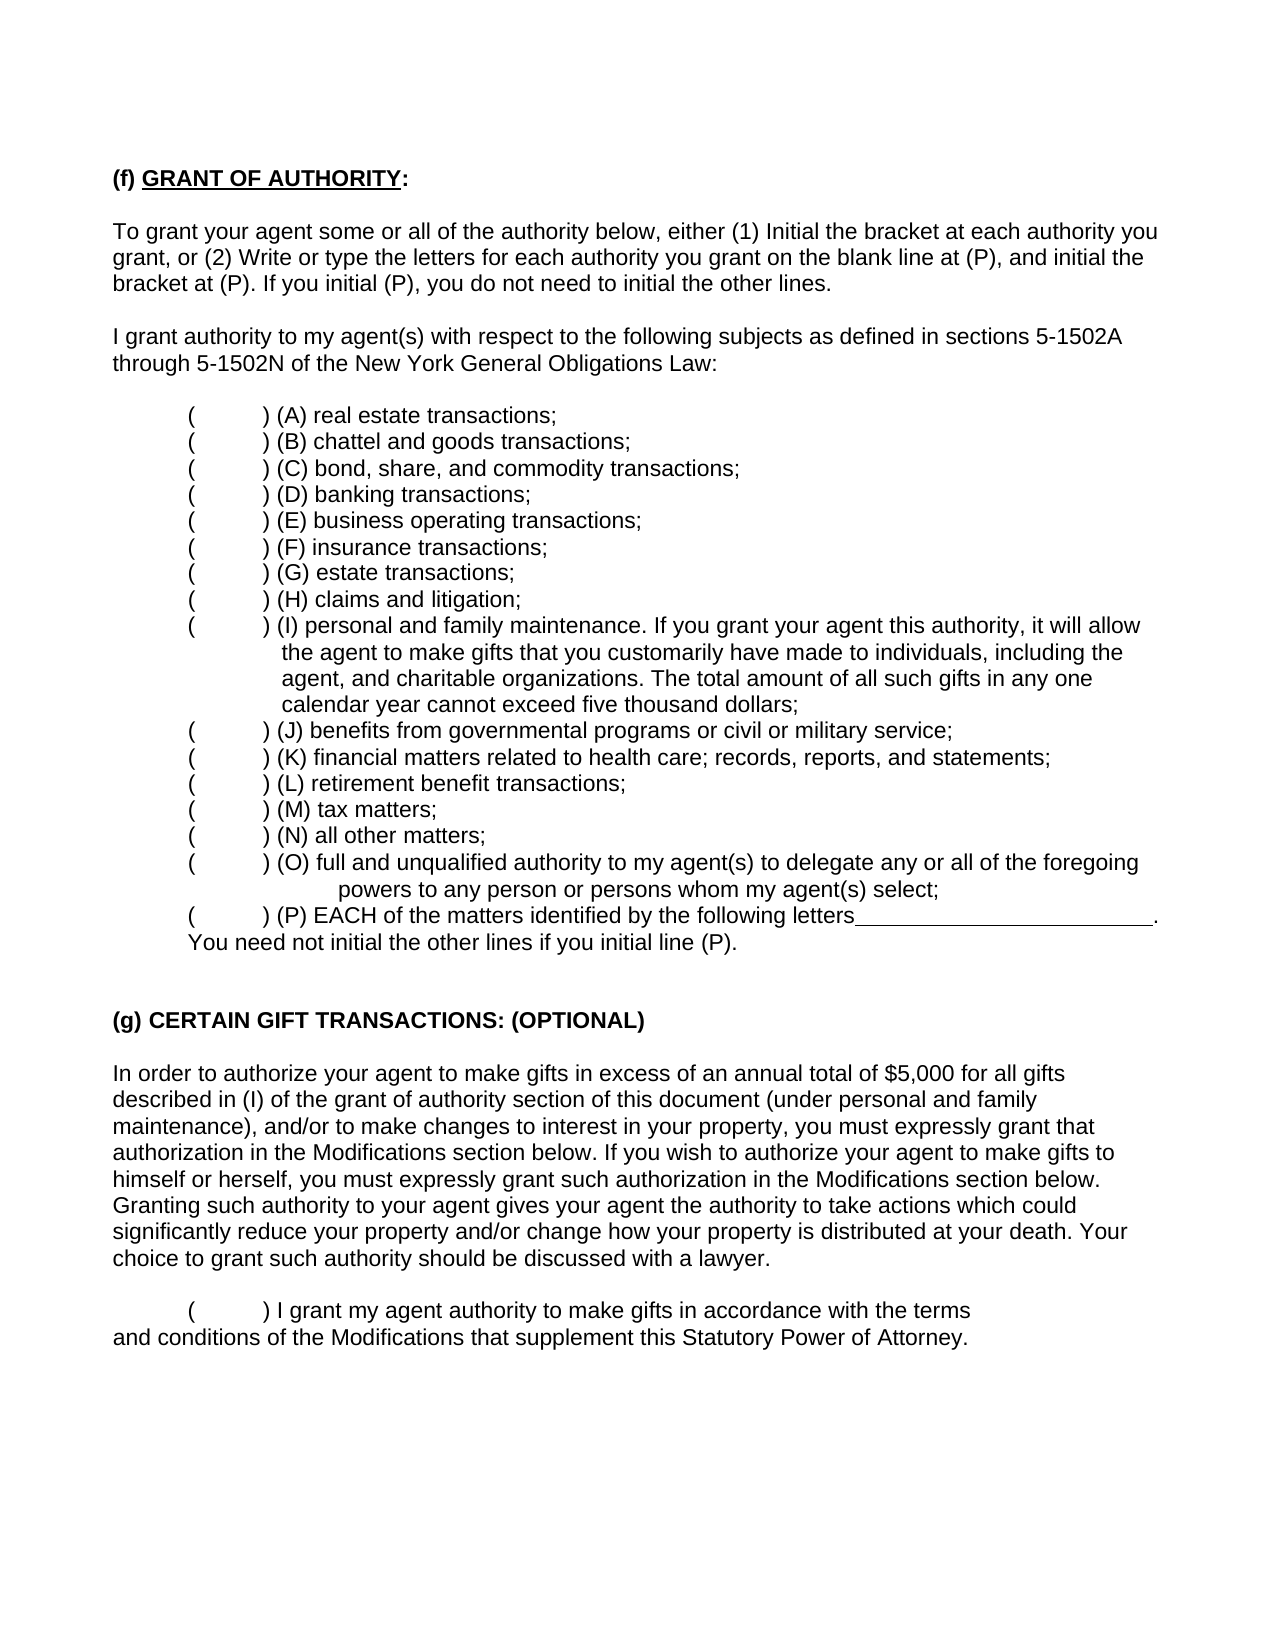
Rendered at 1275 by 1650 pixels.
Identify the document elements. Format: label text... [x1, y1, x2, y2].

text ( ) (J) benefits from governmental programs or civil or military service; [188, 718, 1175, 744]
text ( ) (C) bond, share, and commodity transactions; ( ) (D) banking transactions; [187, 455, 741, 507]
text ( ) (O) full and unqualified authority to my agent(s) to delegate any or all of the foregoing powers to any person or persons whom my agent(s) select; [188, 849, 1140, 902]
text ( ) (P) EACH of the matters identified by the following letters . You need not initial the other lines if you initial line (P). [187, 902, 1159, 955]
text ( ) (K) financial matters related to health care; records, reports, and statements; ( ) (L) retirement benefit transactions; [188, 744, 1052, 797]
text In order to authorize your agent to make gifts in excess of an annual total of $5,000 for all gifts described in (I) of the grant of authority section of this document (under personal and family maintenance), and/or to make changes to interest in your property, you must expressly grant that authorization in the Modifications section below. If you wish to authorize your agent to make gifts to himself or herself, you must expressly grant such authorization in the Modifications section below. Granting such authority to your agent gives your agent the authority to take actions which could significantly reduce your property and/or change how your property is distributed at your death. Your choice to grant such authority should be discussed with a lawyer. [112, 1060, 1130, 1271]
text I grant authority to my agent(s) with respect to the following subjects as defined in sections 5-1502A through 5-1502N of the New York General Obligations Law: [112, 323, 1125, 376]
subtitle CERTAIN GIFT TRANSACTIONS: (OPTIONAL) [112, 1007, 1175, 1034]
subtitle GRANT OF AUTHORITY: [112, 165, 1175, 191]
text ( ) (A) real estate transactions; [187, 402, 1175, 428]
text To grant your agent some or all of the authority below, either (1) Initial the bracket at each authority you grant, or (2) Write or type the letters for each authority you grant on the blank line at (P), and initial the bracket at (P). If you initial (P), you do not need to initial the other lines. [112, 218, 1160, 297]
text ( ) (G) estate transactions; [187, 560, 1175, 586]
text ( ) (H) claims and litigation; [188, 586, 1175, 612]
text ( ) (B) chattel and goods transactions; [187, 428, 1175, 455]
text ( ) (E) business operating transactions; ( ) (F) insurance transactions; [187, 507, 643, 560]
text ( ) (I) personal and family maintenance. If you grant your agent this authority, it will allow the agent to make gifts that you customarily have made to individuals, including the agent, and charitable organizations. The total amount of all such gifts in any one calendar year cannot exceed five thousand dollars; [187, 612, 1140, 718]
text ( ) I grant my agent authority to make gifts in accordance with the terms and conditions of the Modifications that supplement this Statutory Power of Attorney. [113, 1297, 971, 1350]
text ( ) (N) all other matters; [188, 823, 1175, 849]
text ( ) (M) tax matters; [188, 797, 1175, 823]
